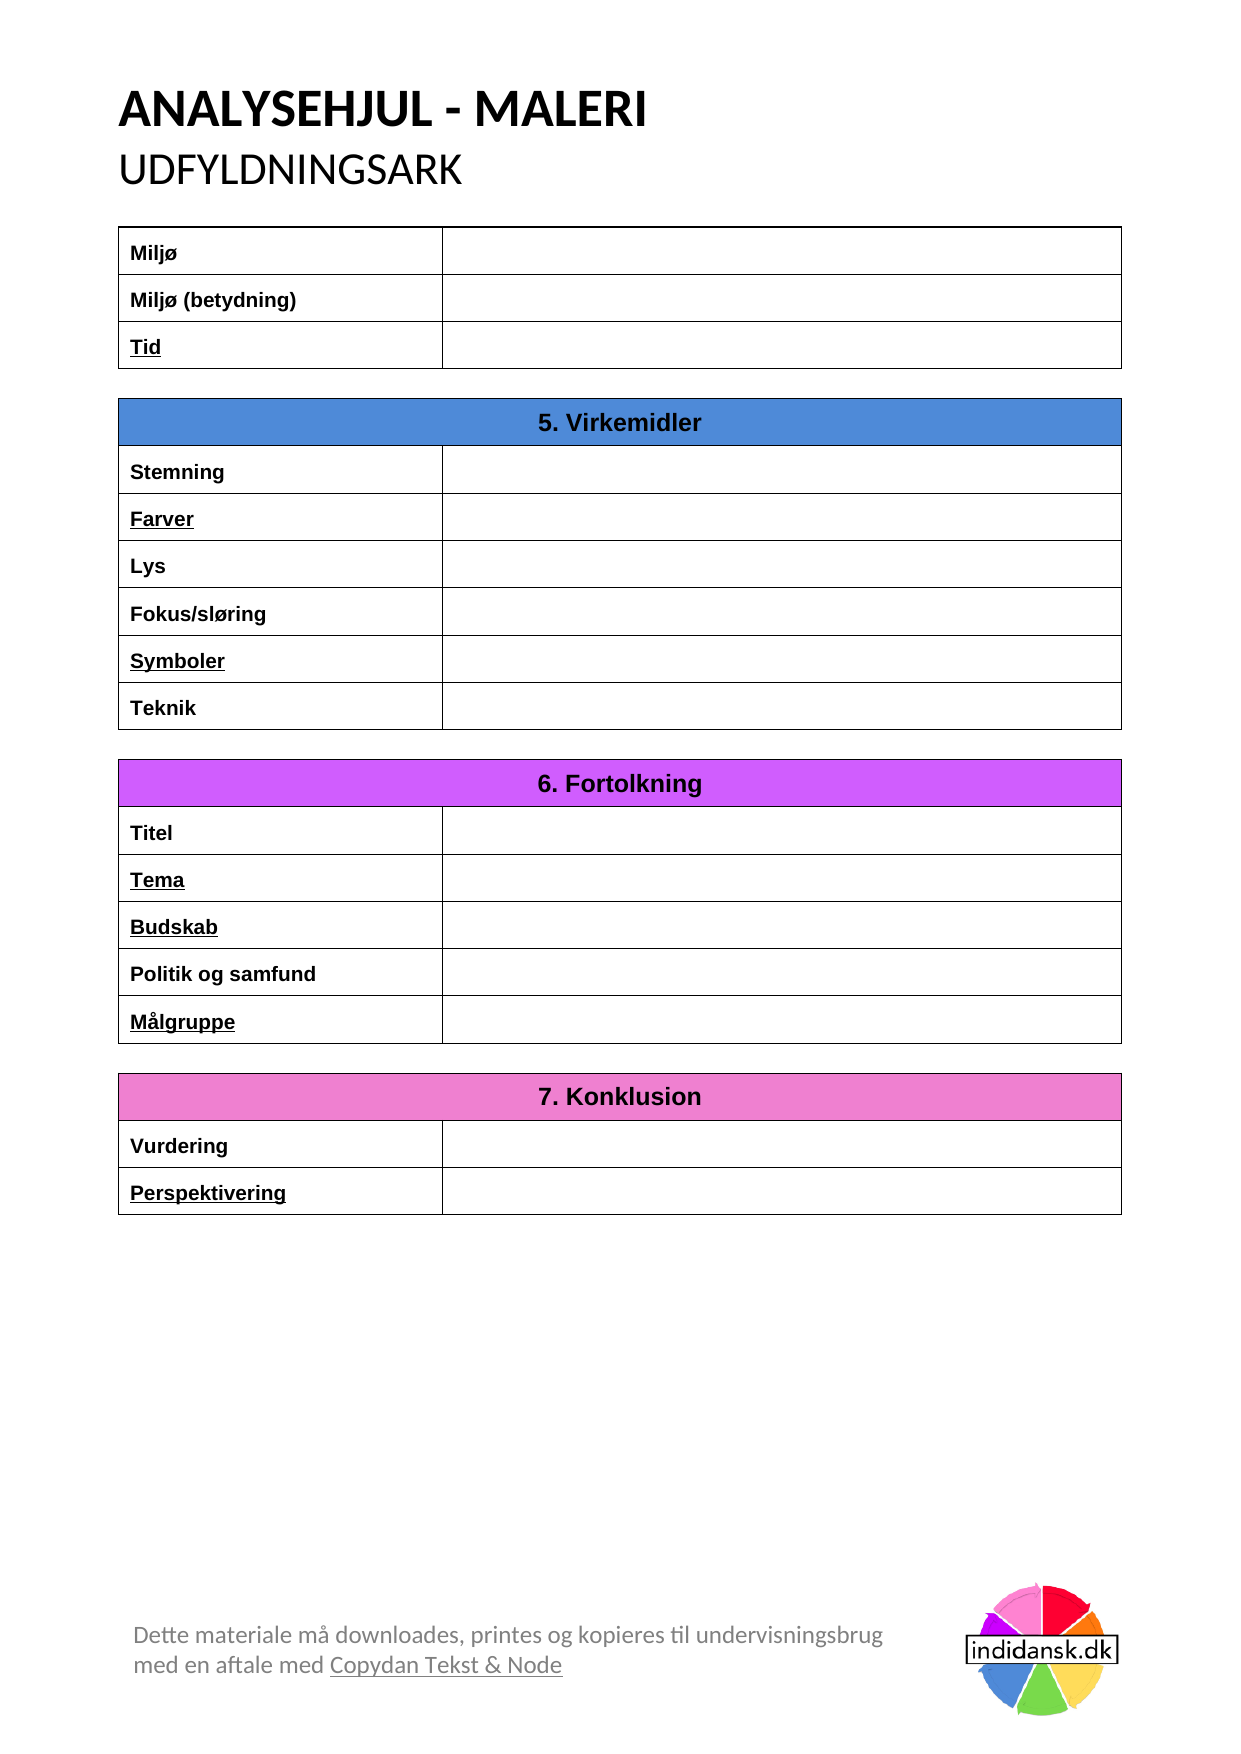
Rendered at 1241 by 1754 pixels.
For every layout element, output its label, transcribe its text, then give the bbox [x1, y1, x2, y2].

table_cell Vurdering [119, 1121, 442, 1167]
table_cell [443, 949, 1121, 995]
table_cell [443, 996, 1121, 1043]
table_cell [443, 1168, 1121, 1214]
table_cell [443, 807, 1121, 853]
table_cell [443, 541, 1121, 587]
table_cell Symboler [119, 636, 442, 682]
table_cell [443, 636, 1121, 682]
table_cell Miljø [119, 228, 442, 274]
table_cell [443, 275, 1121, 321]
table_cell Farver [119, 494, 442, 540]
table_cell [443, 322, 1121, 368]
table_cell Stemning [119, 446, 442, 493]
table_cell Tid [119, 322, 442, 368]
table_header 7. Konklusion [119, 1074, 1121, 1120]
table_cell [443, 588, 1121, 634]
table_cell [443, 902, 1121, 948]
table_cell [443, 446, 1121, 493]
table_cell Målgruppe [119, 996, 442, 1043]
table_cell [443, 683, 1121, 729]
table_cell Miljø (betydning) [119, 275, 442, 321]
table_cell [443, 855, 1121, 901]
table_header 5. Virkemidler [119, 399, 1121, 445]
table_cell Budskab [119, 902, 442, 948]
picture [959, 1578, 1125, 1719]
table_cell Fokus/sløring [119, 588, 442, 634]
table_cell Politik og samfund [119, 949, 442, 995]
table_cell [443, 494, 1121, 540]
table_cell Perspektivering [119, 1168, 442, 1214]
table_cell Titel [119, 807, 442, 853]
table_cell [443, 228, 1121, 274]
table_cell Tema [119, 855, 442, 901]
table_header 6. Fortolkning [119, 760, 1121, 806]
table_cell [443, 1121, 1121, 1167]
table_cell Lys [119, 541, 442, 587]
table_cell Teknik [119, 683, 442, 729]
